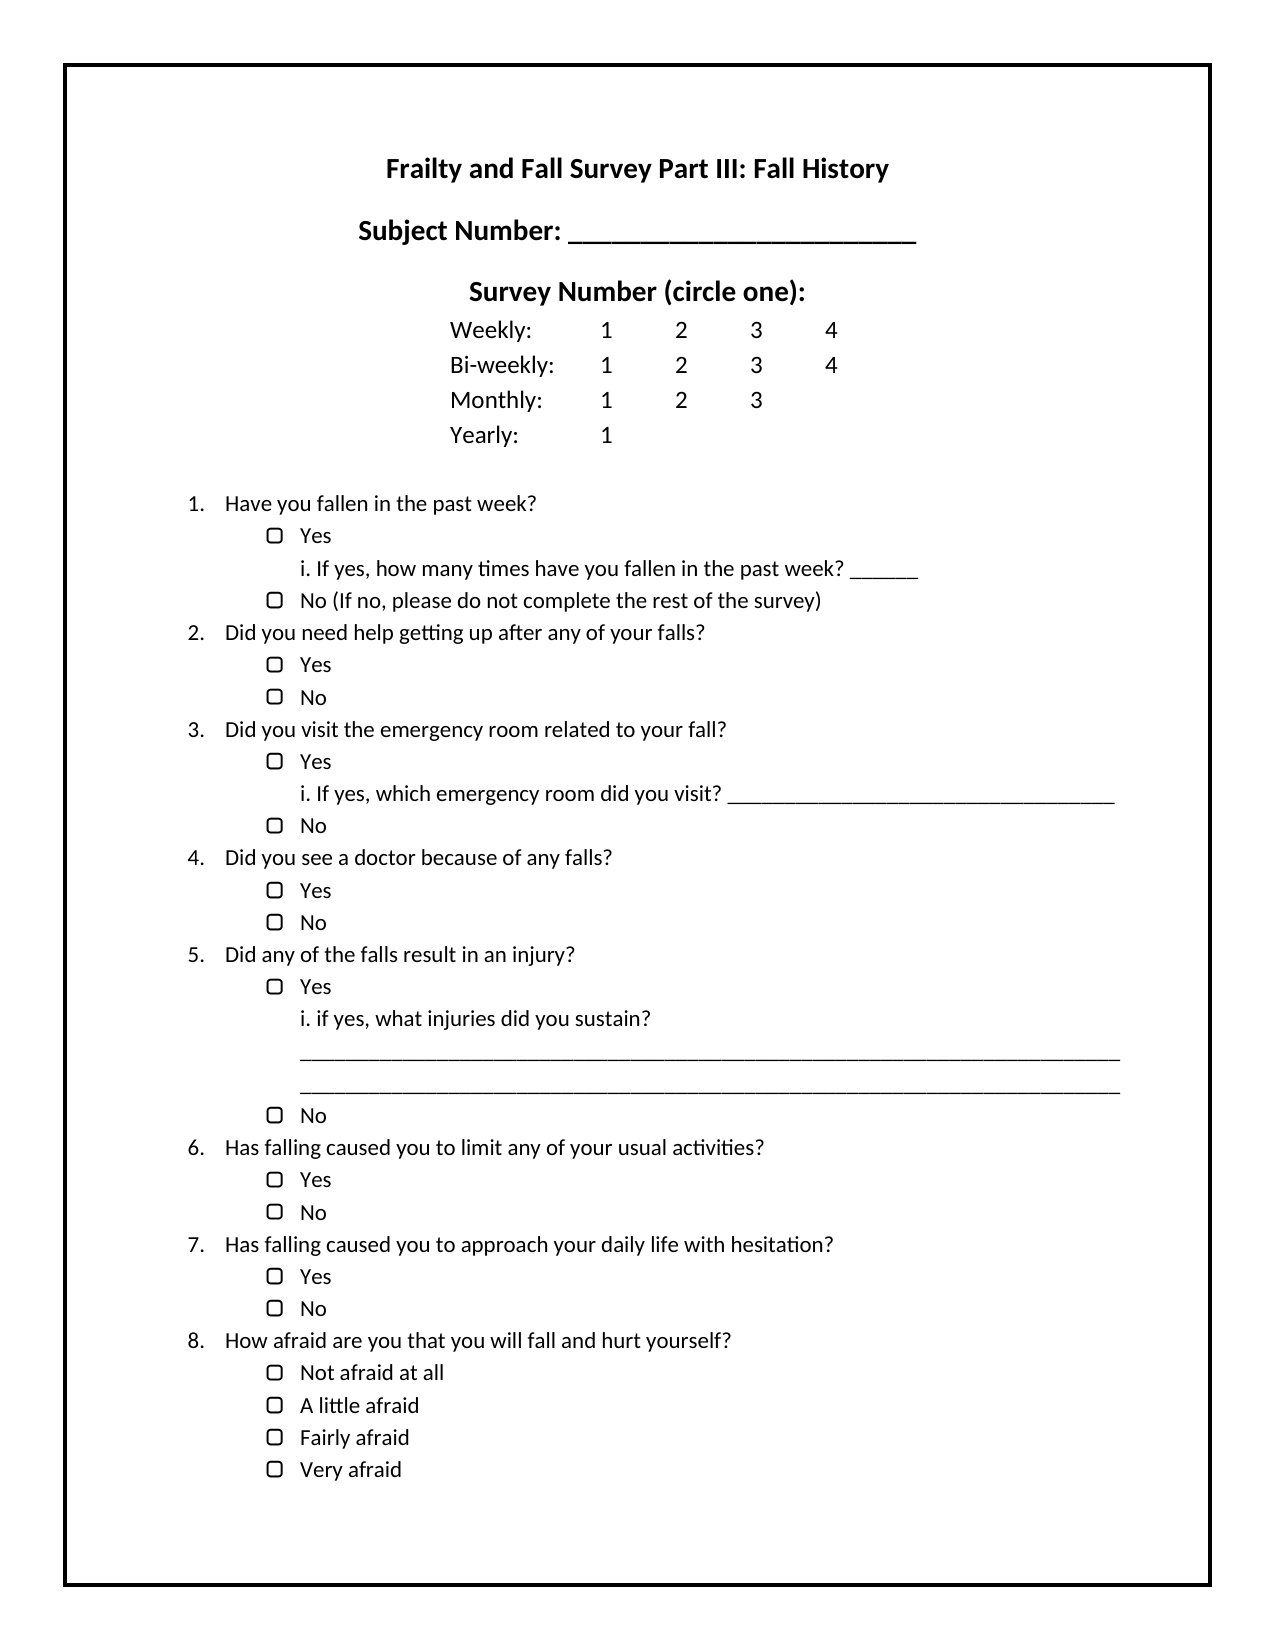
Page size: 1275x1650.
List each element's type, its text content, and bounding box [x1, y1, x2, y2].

picture [263, 1428, 286, 1446]
picture [263, 688, 286, 705]
list Yes [262, 650, 1125, 678]
picture [263, 1460, 286, 1478]
picture [263, 527, 286, 544]
picture [263, 752, 286, 770]
list Has falling caused you to approach your daily life with hesitation? [187, 1230, 1125, 1258]
list i. If yes, how many times have you fallen in the past week? ______ [300, 554, 1125, 582]
list Very afraid [262, 1455, 1125, 1483]
list No [262, 1294, 1125, 1322]
list Yes [262, 876, 1125, 904]
list Yes [262, 522, 1125, 550]
list No [262, 908, 1125, 936]
list No [262, 1198, 1125, 1226]
picture [263, 1299, 286, 1317]
picture [263, 1203, 286, 1220]
list Fairly afraid [262, 1423, 1125, 1451]
picture [263, 1267, 286, 1285]
list How afraid are you that you will fall and hurt yourself? [187, 1326, 1125, 1354]
text Subject Number: ________________________ [150, 212, 1125, 247]
list Did you see a doctor because of any falls? [187, 843, 1125, 872]
list i. If yes, which emergency room did you visit? __________________________________ [300, 779, 1125, 807]
picture [263, 591, 286, 609]
list Have you fallen in the past week? [187, 489, 1125, 517]
text Frailty and Fall Survey Part III: Fall History [150, 150, 1125, 186]
picture [263, 1364, 286, 1381]
list No [262, 811, 1125, 839]
list i. if yes, what injuries did you sustain? ________________________________________________________________________________________________________________________________________________ [300, 1004, 1125, 1097]
picture [263, 1171, 286, 1188]
list Did you visit the emergency room related to your fall? [187, 715, 1125, 743]
picture [263, 978, 286, 995]
text Weekly: 1 2 3 4 [150, 314, 1125, 345]
list Did any of the falls result in an injury? [187, 940, 1125, 968]
picture [263, 1396, 286, 1414]
list No (If no, please do not complete the rest of the survey) [262, 586, 1125, 614]
text Bi-weekly: 1 2 3 4 [150, 349, 1125, 380]
picture [263, 817, 286, 834]
picture [263, 913, 286, 931]
list No [262, 683, 1125, 711]
text Survey Number (circle one): [150, 273, 1125, 309]
list Yes [262, 747, 1125, 775]
list Yes [262, 1165, 1125, 1193]
text Yearly: 1 [150, 419, 1125, 450]
text Monthly: 1 2 3 [150, 384, 1125, 415]
list Yes [262, 1262, 1125, 1290]
picture [263, 881, 286, 899]
list A little afraid [262, 1391, 1125, 1419]
list Not afraid at all [262, 1358, 1125, 1387]
list Has falling caused you to limit any of your usual activities? [187, 1133, 1125, 1161]
list Yes [262, 972, 1125, 1000]
list Did you need help getting up after any of your falls? [187, 618, 1125, 646]
list No [262, 1101, 1125, 1129]
picture [263, 1106, 286, 1124]
picture [263, 656, 286, 673]
